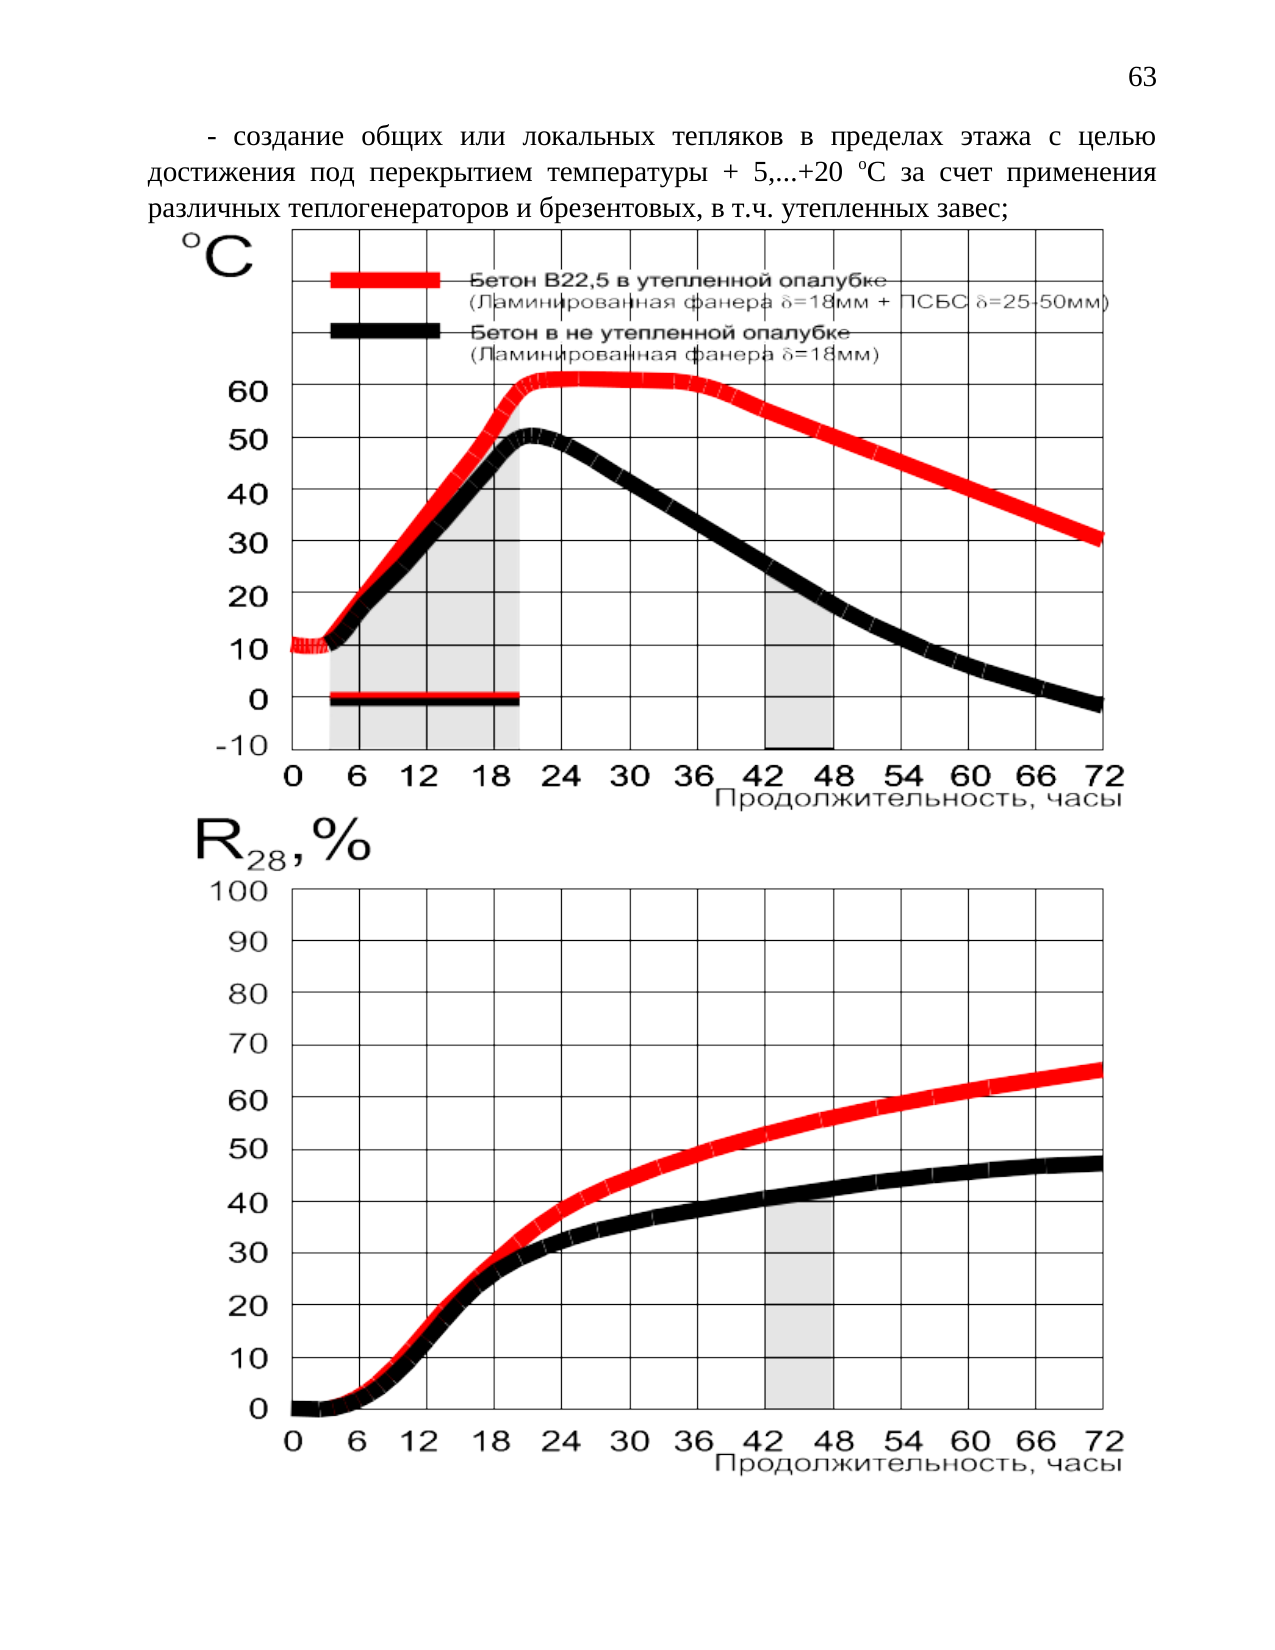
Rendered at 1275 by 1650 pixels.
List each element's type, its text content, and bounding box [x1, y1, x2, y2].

text - создание общих или локальных тепляков в пределах этажа с целью достижения под перекрытием температуры + 5,...+20 оС за счет применения различных теплогенераторов и брезентовых, в т.ч. утепленных завес; [148, 118, 1157, 224]
